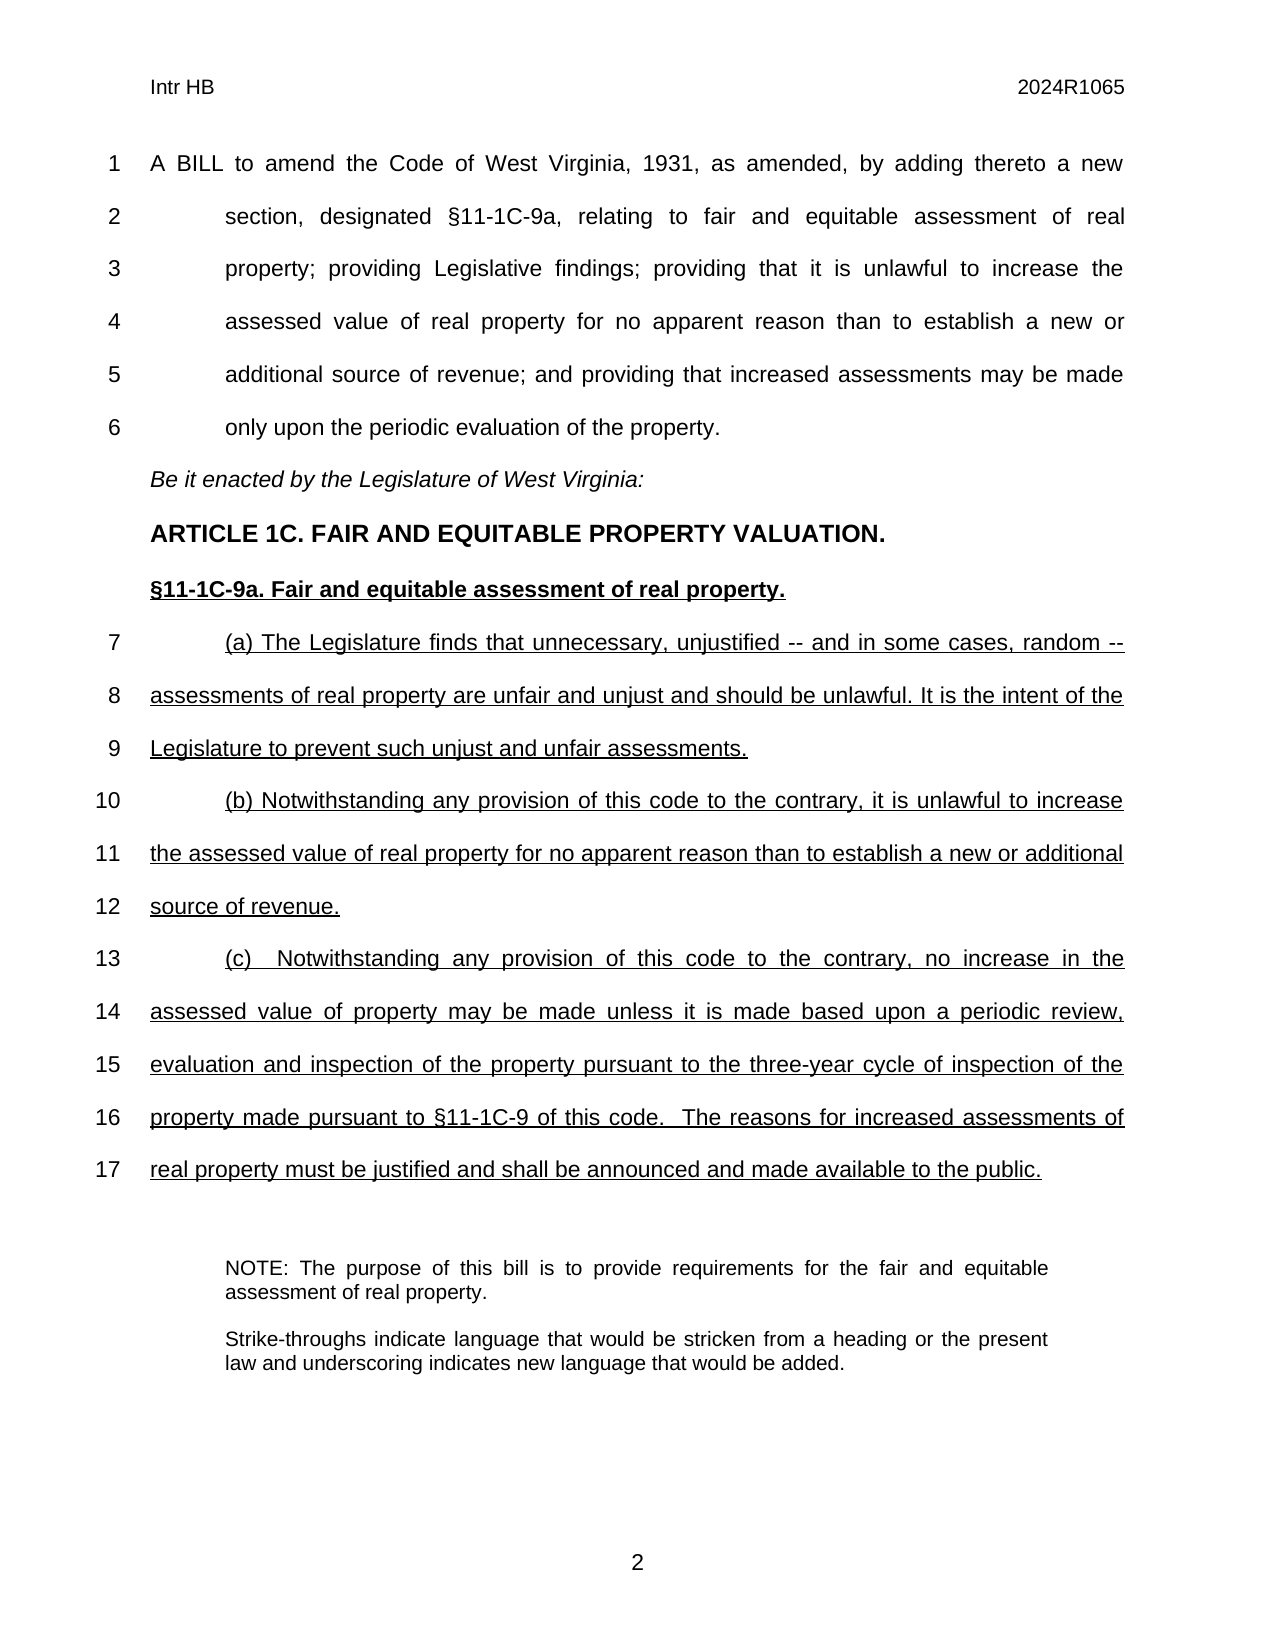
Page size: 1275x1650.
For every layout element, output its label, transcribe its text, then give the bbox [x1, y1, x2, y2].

text Be it enacted by the Legislature of West Virginia: [150, 466, 1125, 493]
text Strike-throughs indicate language that would be stricken from a heading or the present law and underscoring indicates new language that would be added. [225, 1327, 1050, 1374]
text (c) Notwithstanding any provision of this code to the contrary, no increase in the assessed value of property may be made unless it is made based upon a periodic review, evaluation and inspection of the property pursuant to the three-year cycle of inspection of the property made pursuant to §11-1C-9 of this code. The reasons for increased assessments of real property must be justified and shall be announced and made available to the public. [150, 1128, 1125, 1183]
text (b) Notwithstanding any provision of this code to the contrary, it is unlawful to increase the assessed value of real property for no apparent reason than to establish a new or additional source of revenue. [150, 787, 1125, 919]
text (a) The Legislature finds that unnecessary, unjustified -- and in some cases, random -- assessments of real property are unfair and unjust and should be unlawful. It is the intent of the Legislature to prevent such unjust and unfair assessments. [150, 629, 1125, 761]
text (c) Notwithstanding any provision of this code to the contrary, no increase in the assessed value of property may be made unless it is made based upon a periodic review, evaluation and inspection of the property pursuant to the three-year cycle of inspection of the property made pursuant to §11-1C-9 of this code. The reasons for increased assessments of real property must be justified and shall be announced and made available to the public. [150, 945, 1125, 1126]
subtitle ARTICLE 1C. FAIR AND EQUITABLE PROPERTY VALUATION. [150, 519, 1125, 548]
text NOTE: The purpose of this bill is to provide requirements for the fair and equitable assessment of real property. [225, 1256, 1050, 1304]
title A BILL to amend the Code of West Virginia, 1931, as amended, by adding thereto a new section, designated §11-1C-9a, relating to fair and equitable assessment of real property; providing Legislative findings; providing that it is unlawful to increase the assessed value of real property for no apparent reason than to establish a new or additional source of revenue; and providing that increased assessments may be made only upon the periodic evaluation of the property. [150, 150, 1125, 440]
subtitle §11-1C-9a. Fair and equitable assessment of real property. [150, 576, 1125, 603]
